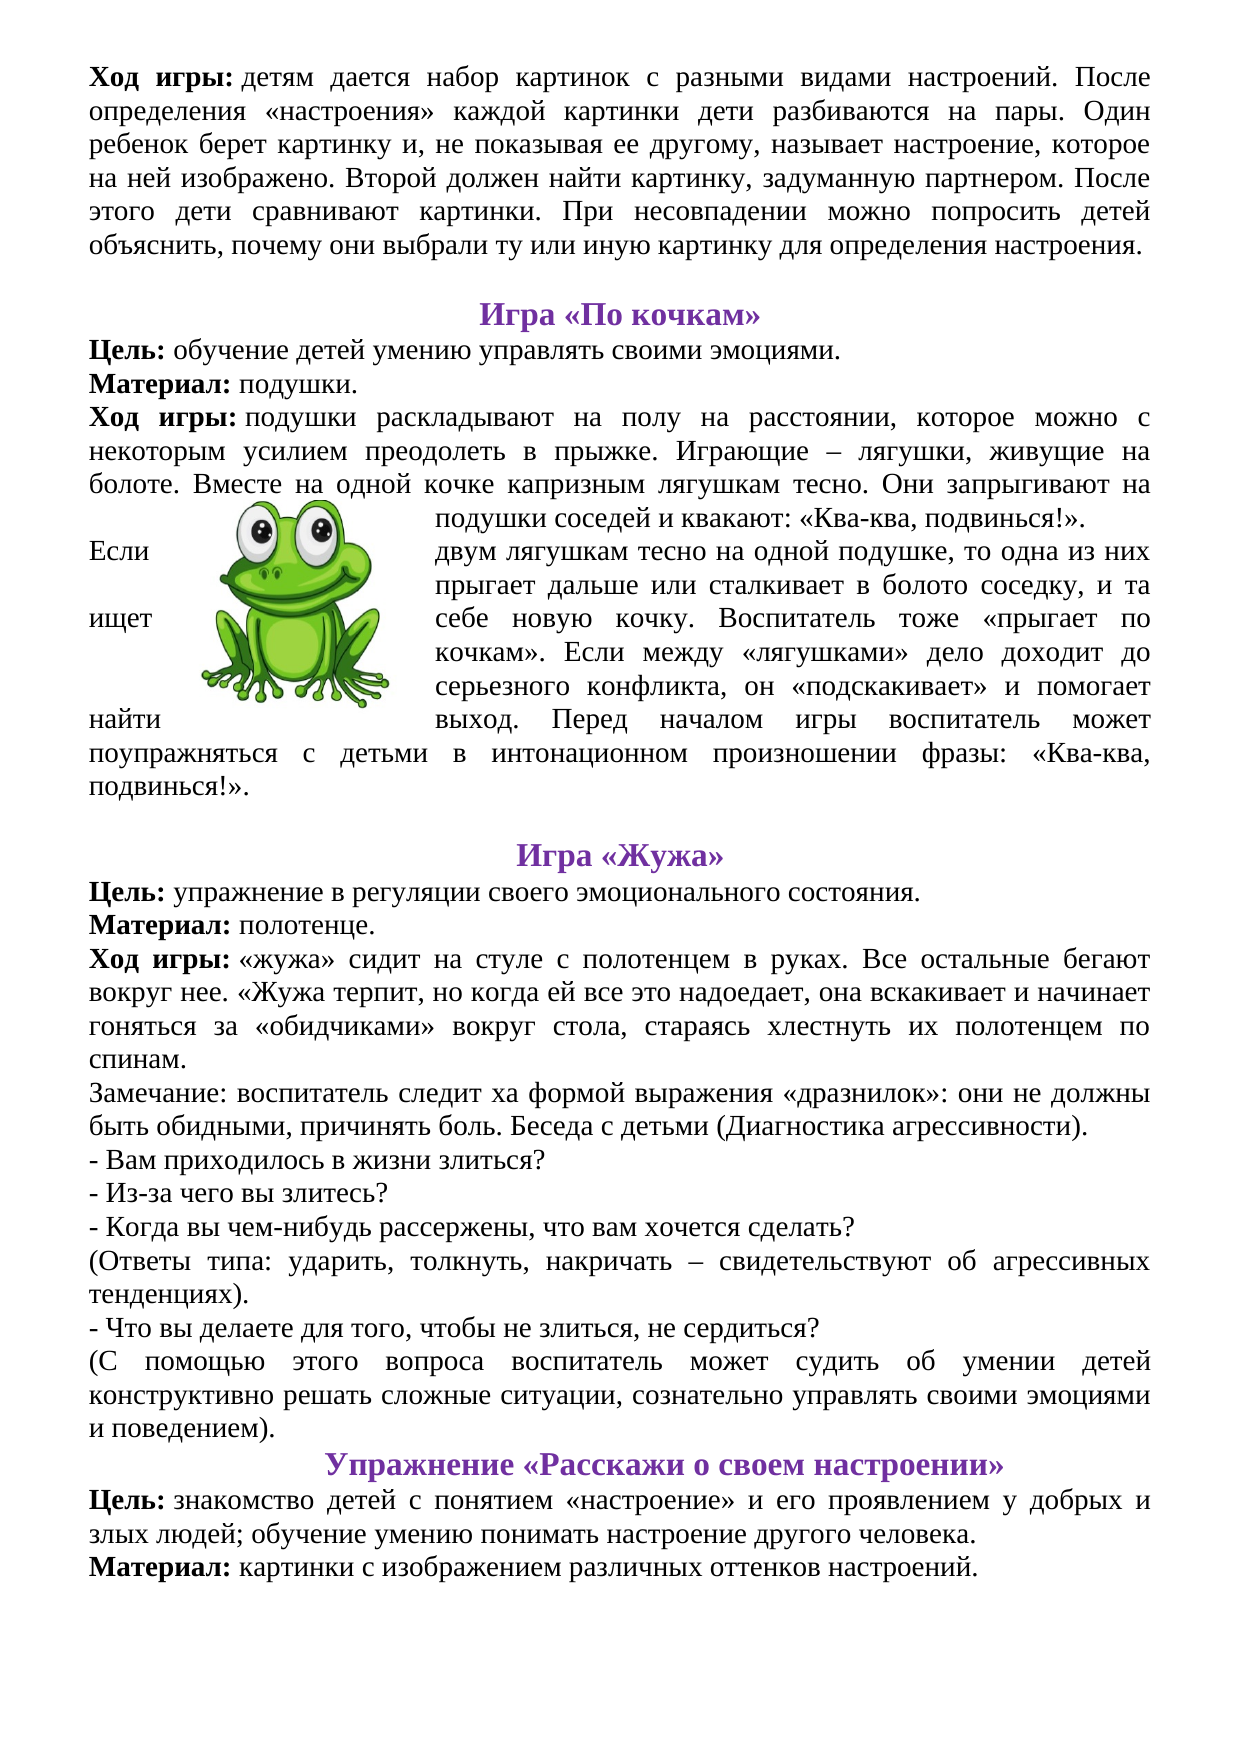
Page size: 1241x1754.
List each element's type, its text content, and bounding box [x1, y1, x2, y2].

text Ход игры: подушки раскладывают на полу на расстоянии, которое можно с некоторым усилием преодолеть в прыжке. Играющие – лягушки, живущие на болоте. Вместе на одной кочке капризным лягушкам тесно. Они запрыгивают на подушки соседей и квакают: «Ква-ква, подвинься!». [88, 399, 1152, 533]
text Игра «Жужа» [88, 835, 1152, 874]
text Упражнение «Расскажи о своем настроении» [177, 1444, 1152, 1482]
text Цель: упражнение в регуляции своего эмоционального состояния. [88, 874, 1152, 907]
text - Из-за чего вы злитесь? [88, 1176, 1152, 1209]
text Цель: знакомство детей с понятием «настроение» и его проявлением у добрых и злых людей; обучение умению понимать настроение другого человека. [88, 1482, 1152, 1549]
text - Когда вы чем-нибудь рассержены, что вам хочется сделать? [88, 1209, 1152, 1243]
text Игра «По кочкам» [88, 294, 1152, 332]
text Ход игры: «жужа» сидит на стуле с полотенцем в руках. Все остальные бегают вокруг нее. «Жужа терпит, но когда ей все это надоедает, она вскакивает и начинает гоняться за «обидчиками» вокруг стола, стараясь хлестнуть их полотенцем по спинам. [88, 941, 1152, 1075]
text Материал: полотенце. [88, 907, 1152, 941]
text Цель: обучение детей умению управлять своими эмоциями. [88, 332, 1152, 366]
text Материал: подушки. [88, 366, 1152, 399]
text - Вам приходилось в жизни злиться? [88, 1142, 1152, 1176]
picture [177, 500, 417, 716]
text (Ответы типа: ударить, толкнуть, накричать – свидетельствуют об агрессивных тенденциях). [88, 1243, 1152, 1310]
text Замечание: воспитатель следит ха формой выражения «дразнилок»: они не должны быть обидными, причинять боль. Беседа с детьми (Диагностика агрессивности). [88, 1075, 1152, 1142]
text Ход игры: детям дается набор картинок с разными видами настроений. После определения «настроения» каждой картинки дети разбиваются на пары. Один ребенок берет картинку и, не показывая ее другому, называет настроение, которое на ней изображено. Второй должен найти картинку, задуманную партнером. После этого дети сравнивают картинки. При несовпадении можно попросить детей объяснить, почему они выбрали ту или иную картинку для определения настроения. [88, 59, 1152, 260]
text (С помощью этого вопроса воспитатель может судить об умении детей конструктивно решать сложные ситуации, сознательно управлять своими эмоциями и поведением). [88, 1343, 1152, 1444]
text - Что вы делаете для того, чтобы не злиться, не сердиться? [88, 1310, 1152, 1343]
text Материал: картинки с изображением различных оттенков настроений. [88, 1549, 1152, 1583]
text Если двум лягушкам тесно на одной подушке, то одна из них прыгает дальше или сталкивает в болото соседку, и та ищет себе новую кочку. Воспитатель тоже «прыгает по кочкам». Если между «лягушками» дело доходит до серьезного конфликта, он «подскакивает» и помогает найти выход. Перед началом игры воспитатель может поупражняться с детьми в интонационном произношении фразы: «Ква-ква, подвинься!». [88, 533, 1152, 802]
